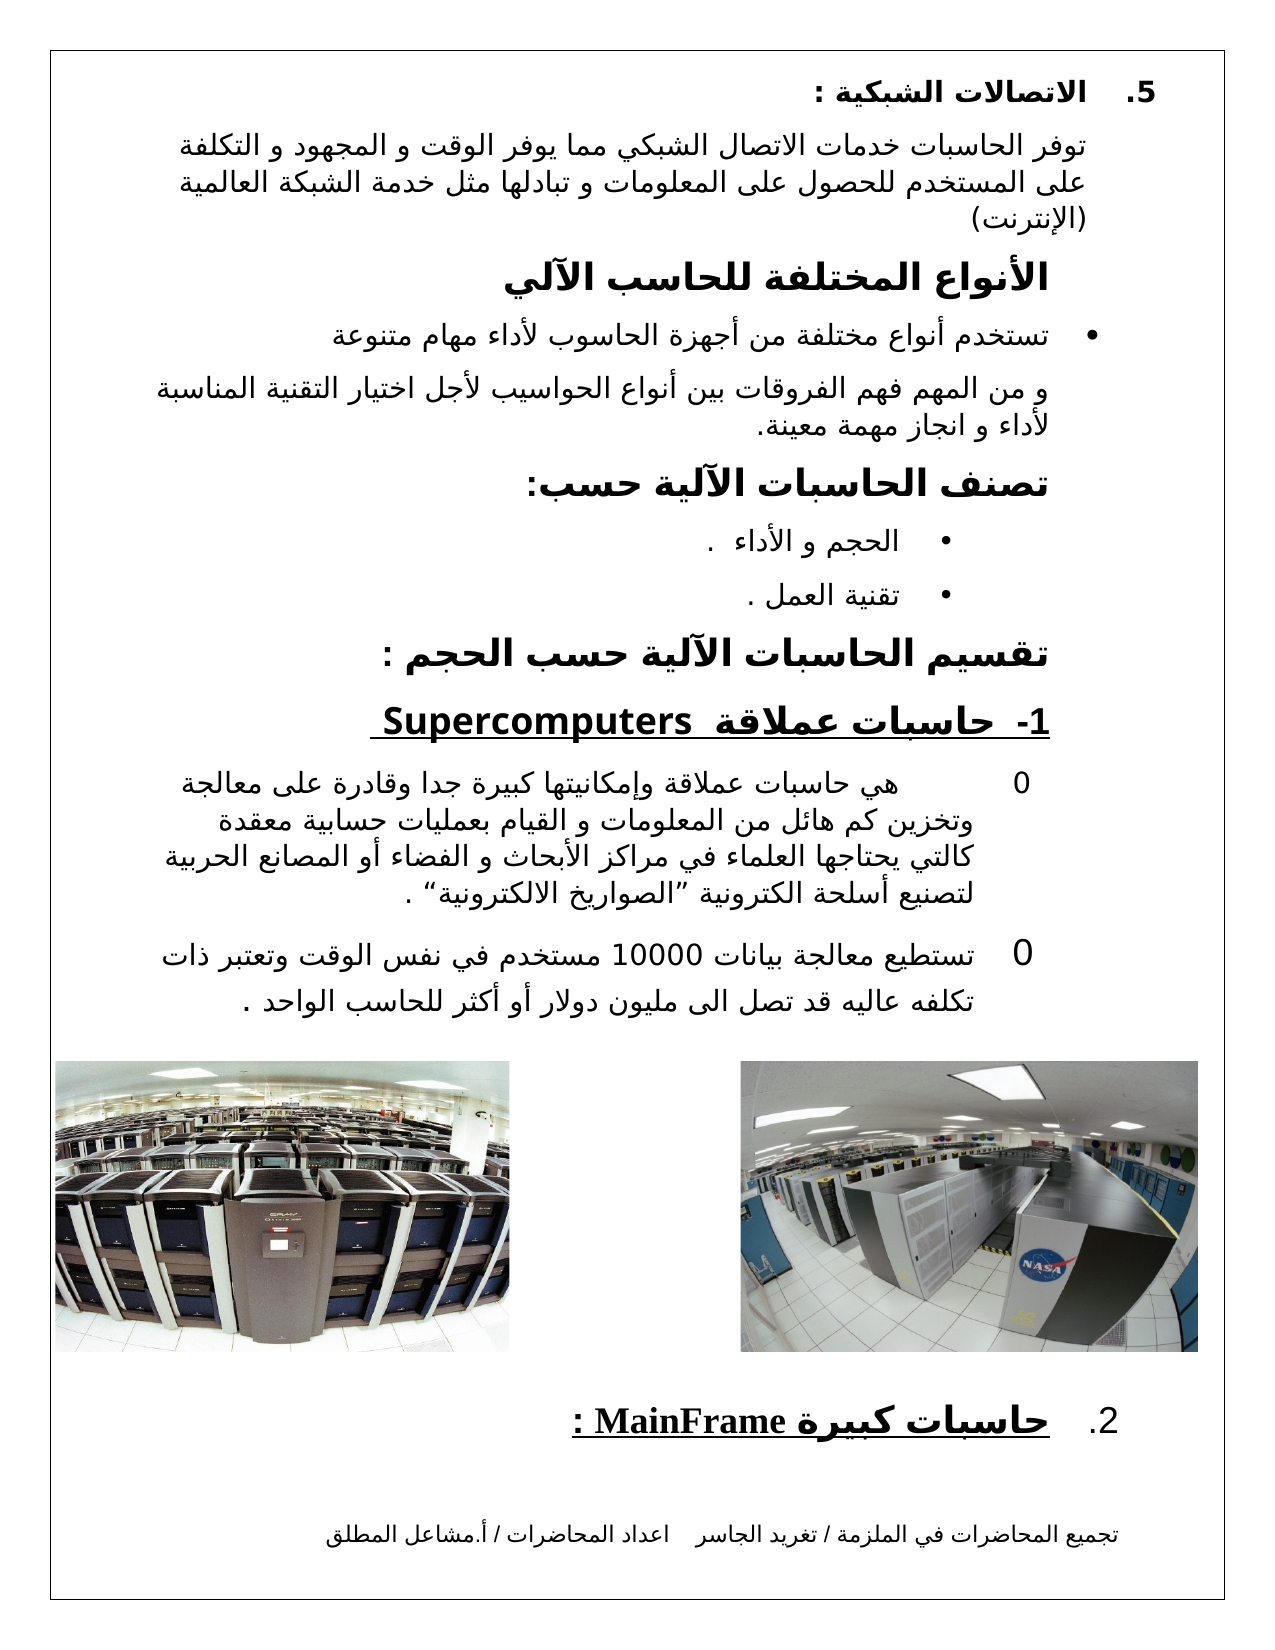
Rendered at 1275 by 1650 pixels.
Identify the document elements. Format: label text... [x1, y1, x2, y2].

list تستخدم أنواع مختلفة من أجهزة الحاسوب لأداء مهام متنوعة [150, 318, 1087, 352]
list الحجم و الأداء . [150, 525, 937, 559]
list الاتصالات الشبكية : [150, 75, 1125, 109]
text الأنواع المختلفة للحاسب الآلي [150, 255, 1050, 298]
picture [55, 1061, 510, 1352]
picture [740, 1061, 1198, 1352]
list هي حاسبات عملاقة وإمكانيتها كبيرة جدا وقادرة على معالجة وتخزين كم هائل من المعلومات و القيام بعمليات حسابية معقدة كالتي يحتاجها العلماء في مراكز الأبحاث و الفضاء أو المصانع الحربية لتصنيع أسلحة الكترونية ”الصواريخ الالكترونية“ . [150, 766, 1012, 910]
text تصنف الحاسبات الآلية حسب: [150, 462, 1050, 505]
list تستطيع معالجة بيانات 10000 مستخدم في نفس الوقت وتعتبر ذات تكلفه عاليه قد تصل الى مليون دولار أو أكثر للحاسب الواحد . [150, 930, 1012, 1019]
text و من المهم فهم الفروقات بين أنواع الحواسيب لأجل اختيار التقنية المناسبة لأداء و انجاز مهمة معينة. [150, 372, 1050, 442]
list حاسبات كبيرة MainFrame : [150, 1398, 1087, 1442]
list تقنية العمل . [150, 578, 937, 612]
text توفر الحاسبات خدمات الاتصال الشبكي مما یوفر الوقت و المجھود و التكلفة على المستخدم للحصول على المعلومات و تبادلھا مثل خدمة الشبكة العالمیة (الإنترنت) [150, 128, 1087, 236]
text 1- حاسبات عملاقة Supercomputers [150, 695, 1050, 746]
text تقسيم الحاسبات الآلية حسب الحجم : [150, 631, 1050, 674]
